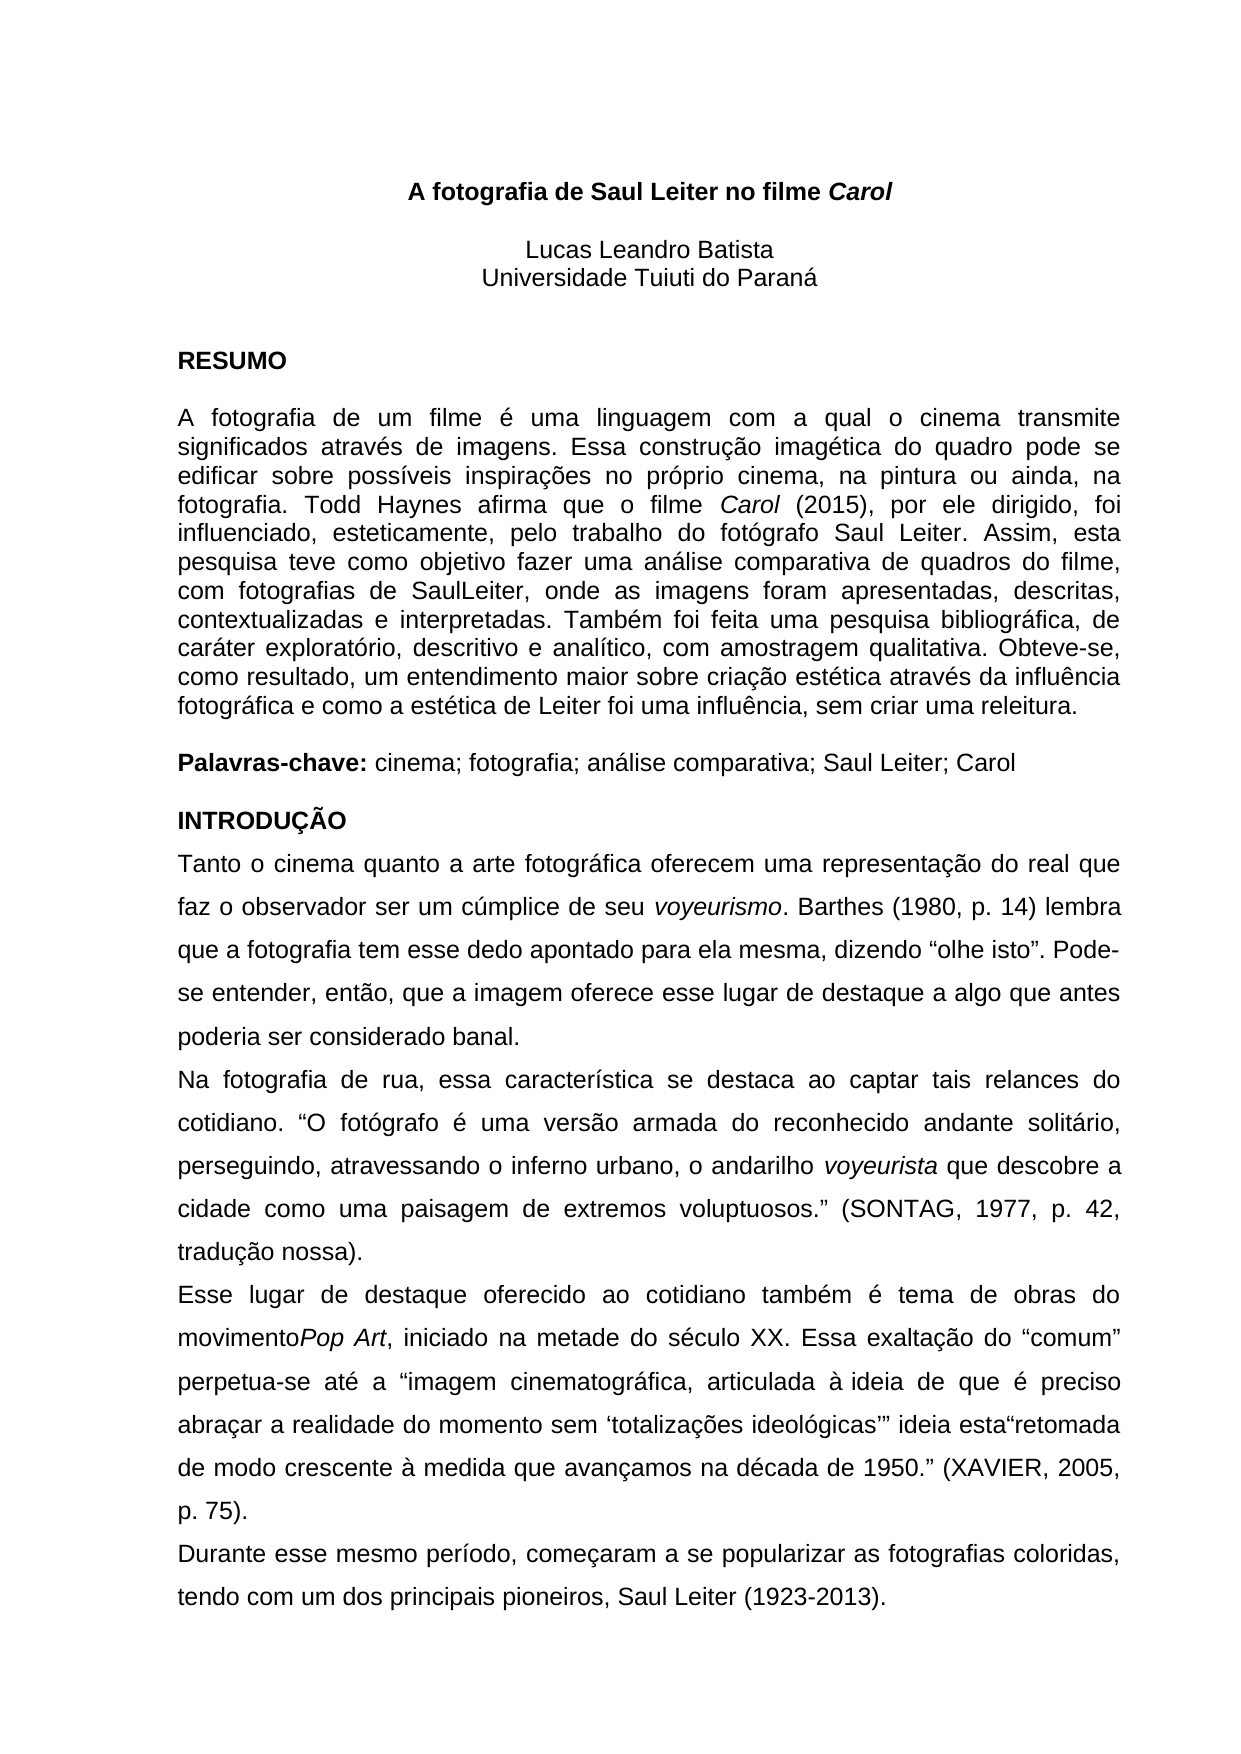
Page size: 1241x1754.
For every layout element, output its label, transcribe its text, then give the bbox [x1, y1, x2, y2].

text Lucas Leandro Batista [177, 235, 1122, 263]
text INTRODUÇÃO [177, 806, 1122, 835]
text A fotografia de um filme é uma linguagem com a qual o cinema transmite significados através de imagens. Essa construção imagética do quadro pode se edificar sobre possíveis inspirações no próprio cinema, na pintura ou ainda, na fotografia. Todd Haynes afirma que o filme Carol (2015), por ele dirigido, foi influenciado, esteticamente, pelo trabalho do fotógrafo Saul Leiter. Assim, esta pesquisa teve como objetivo fazer uma análise comparativa de quadros do filme, com fotografias de SaulLeiter, onde as imagens foram apresentadas, descritas, contextualizadas e interpretadas. Também foi feita uma pesquisa bibliográfica, de caráter exploratório, descritivo e analítico, com amostragem qualitativa. Obteve-se, como resultado, um entendimento maior sobre criação estética através da influência fotográfica e como a estética de Leiter foi uma influência, sem criar uma releitura. [177, 403, 1122, 720]
text Esse lugar de destaque oferecido ao cotidiano também é tema de obras do movimentoPop Art, iniciado na metade do século XX. Essa exaltação do “comum” perpetua-se até a “imagem cinematográfica, articulada à ideia de que é preciso abraçar a realidade do momento sem ‘totalizações ideológicas’” ideia esta“retomada de modo crescente à medida que avançamos na década de 1950.” (XAVIER, 2005, p. 75). [177, 1280, 1122, 1525]
text Durante esse mesmo período, começaram a se popularizar as fotografias coloridas, tendo com um dos principais pioneiros, Saul Leiter (1923-2013). [177, 1539, 1122, 1611]
text Na fotografia de rua, essa característica se destaca ao captar tais relances do cotidiano. “O fotógrafo é uma versão armada do reconhecido andante solitário, perseguindo, atravessando o inferno urbano, o andarilho voyeurista que descobre a cidade como uma paisagem de extremos voluptuosos.” (SONTAG, 1977, p. 42, tradução nossa). [177, 1065, 1122, 1266]
text Universidade Tuiuti do Paraná [177, 263, 1122, 292]
text A fotografia de Saul Leiter no filme Carol [177, 177, 1122, 206]
text Palavras-chave: cinema; fotografia; análise comparativa; Saul Leiter; Carol [177, 748, 1122, 777]
text RESUMO [177, 346, 1122, 375]
text Tanto o cinema quanto a arte fotográfica oferecem uma representação do real que faz o observador ser um cúmplice de seu voyeurismo. Barthes (1980, p. 14) lembra que a fotografia tem esse dedo apontado para ela mesma, dizendo “olhe isto”. Pode-se entender, então, que a imagem oferece esse lugar de destaque a algo que antes poderia ser considerado banal. [177, 849, 1122, 1050]
